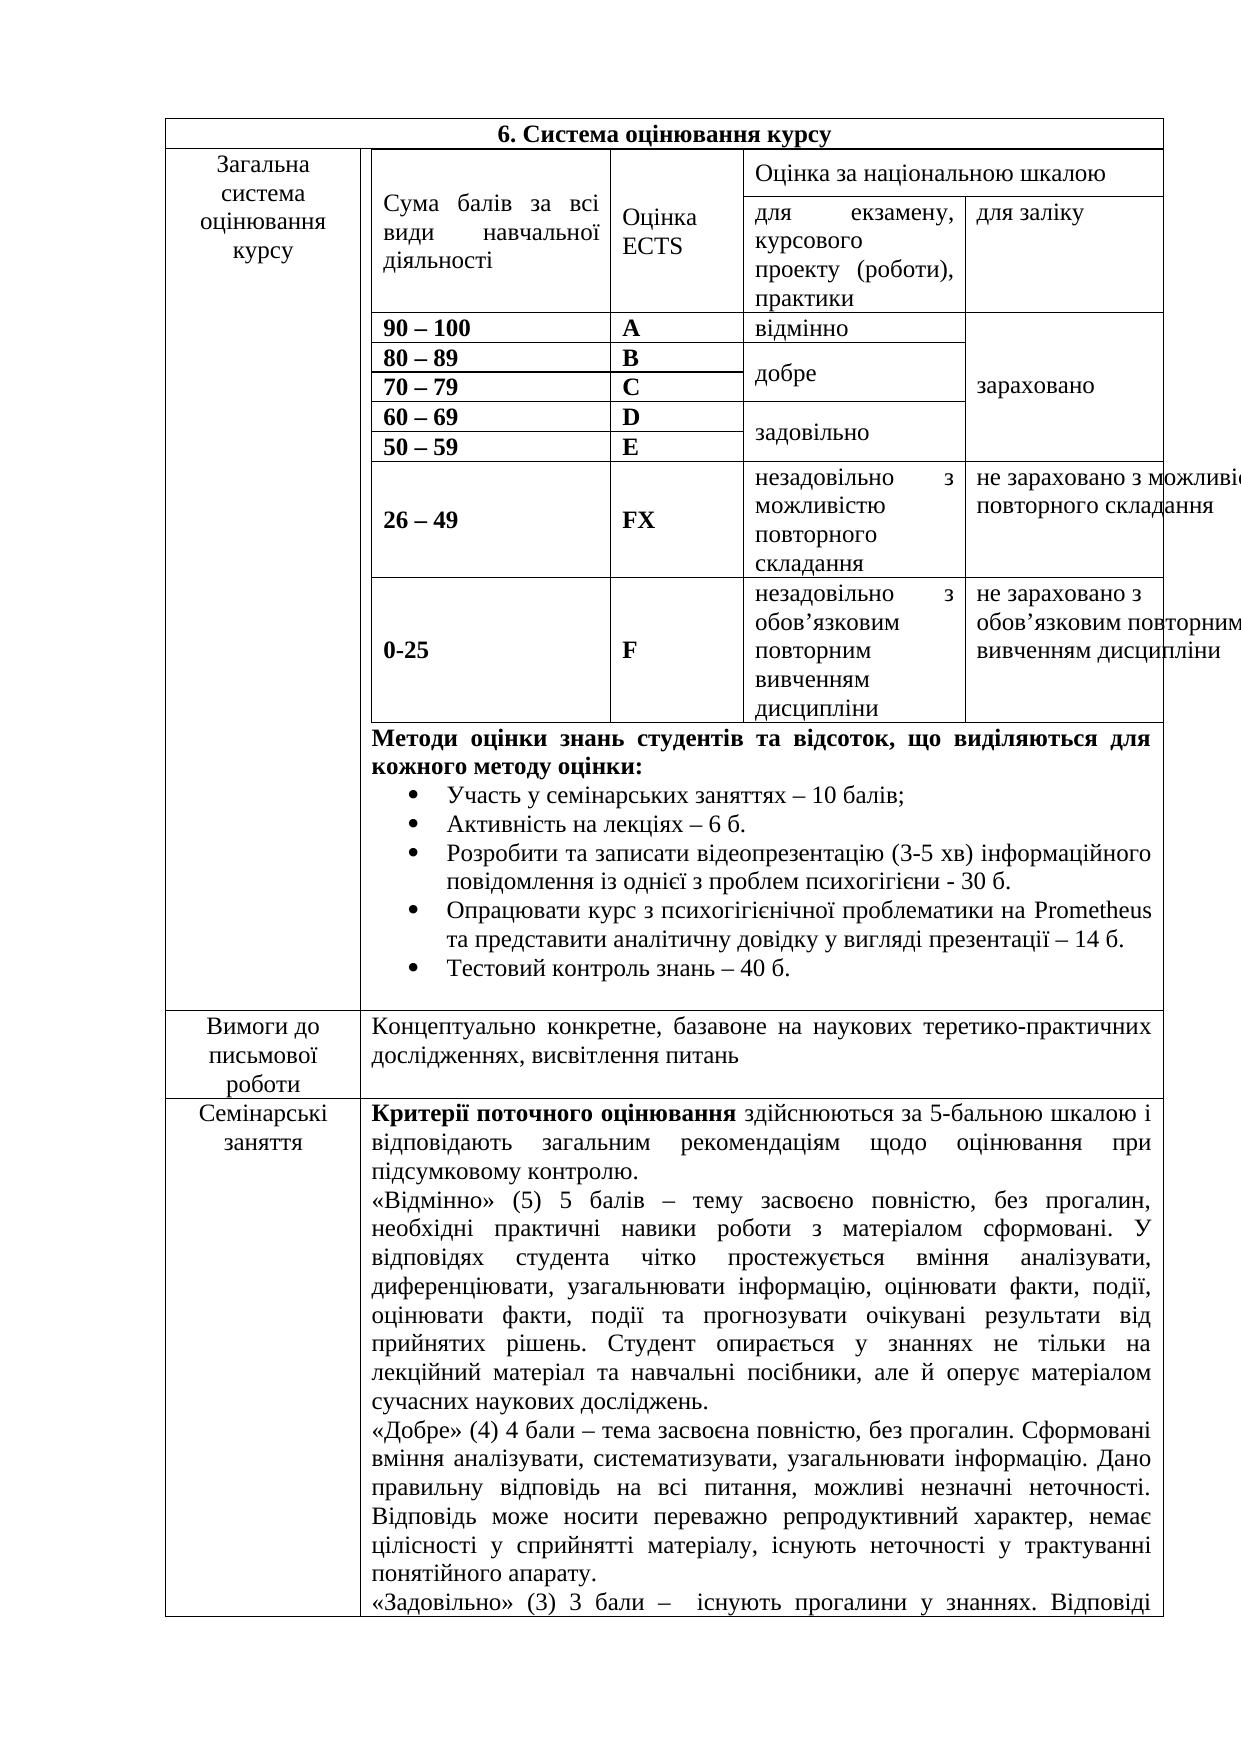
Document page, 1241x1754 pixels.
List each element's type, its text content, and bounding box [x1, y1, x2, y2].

table_cell Семінарські заняття [166, 1099, 360, 1616]
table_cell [361, 1099, 1163, 1616]
table_cell Вимоги до письмової роботи [166, 1011, 360, 1097]
table_cell Загальна система оцінювання курсу [166, 149, 360, 1010]
table_cell Концептуально конкретне, базавоне на наукових теретико-практичних дослідженнях, висвітлення питань [361, 1011, 1163, 1097]
table_cell Методи оцінки знань студентів та відсоток, що виділяються для кожного методу оцінки: Участь у семінарських заняттях – 10 балів; Активність на лекціях – 6 б. Розробити та записати відеопрезентацію (3-5 хв) інформаційного повідомлення із однієї з проблем психогігієни - 30 б. Опрацювати курс з психогігієнічної проблематики на Prometheus та представити аналітичну довідку у вигляді презентації – 14 б. Тестовий контроль знань – 40 б. [361, 149, 1163, 1010]
table_cell 6. Система оцінювання курсу [166, 119, 1163, 148]
